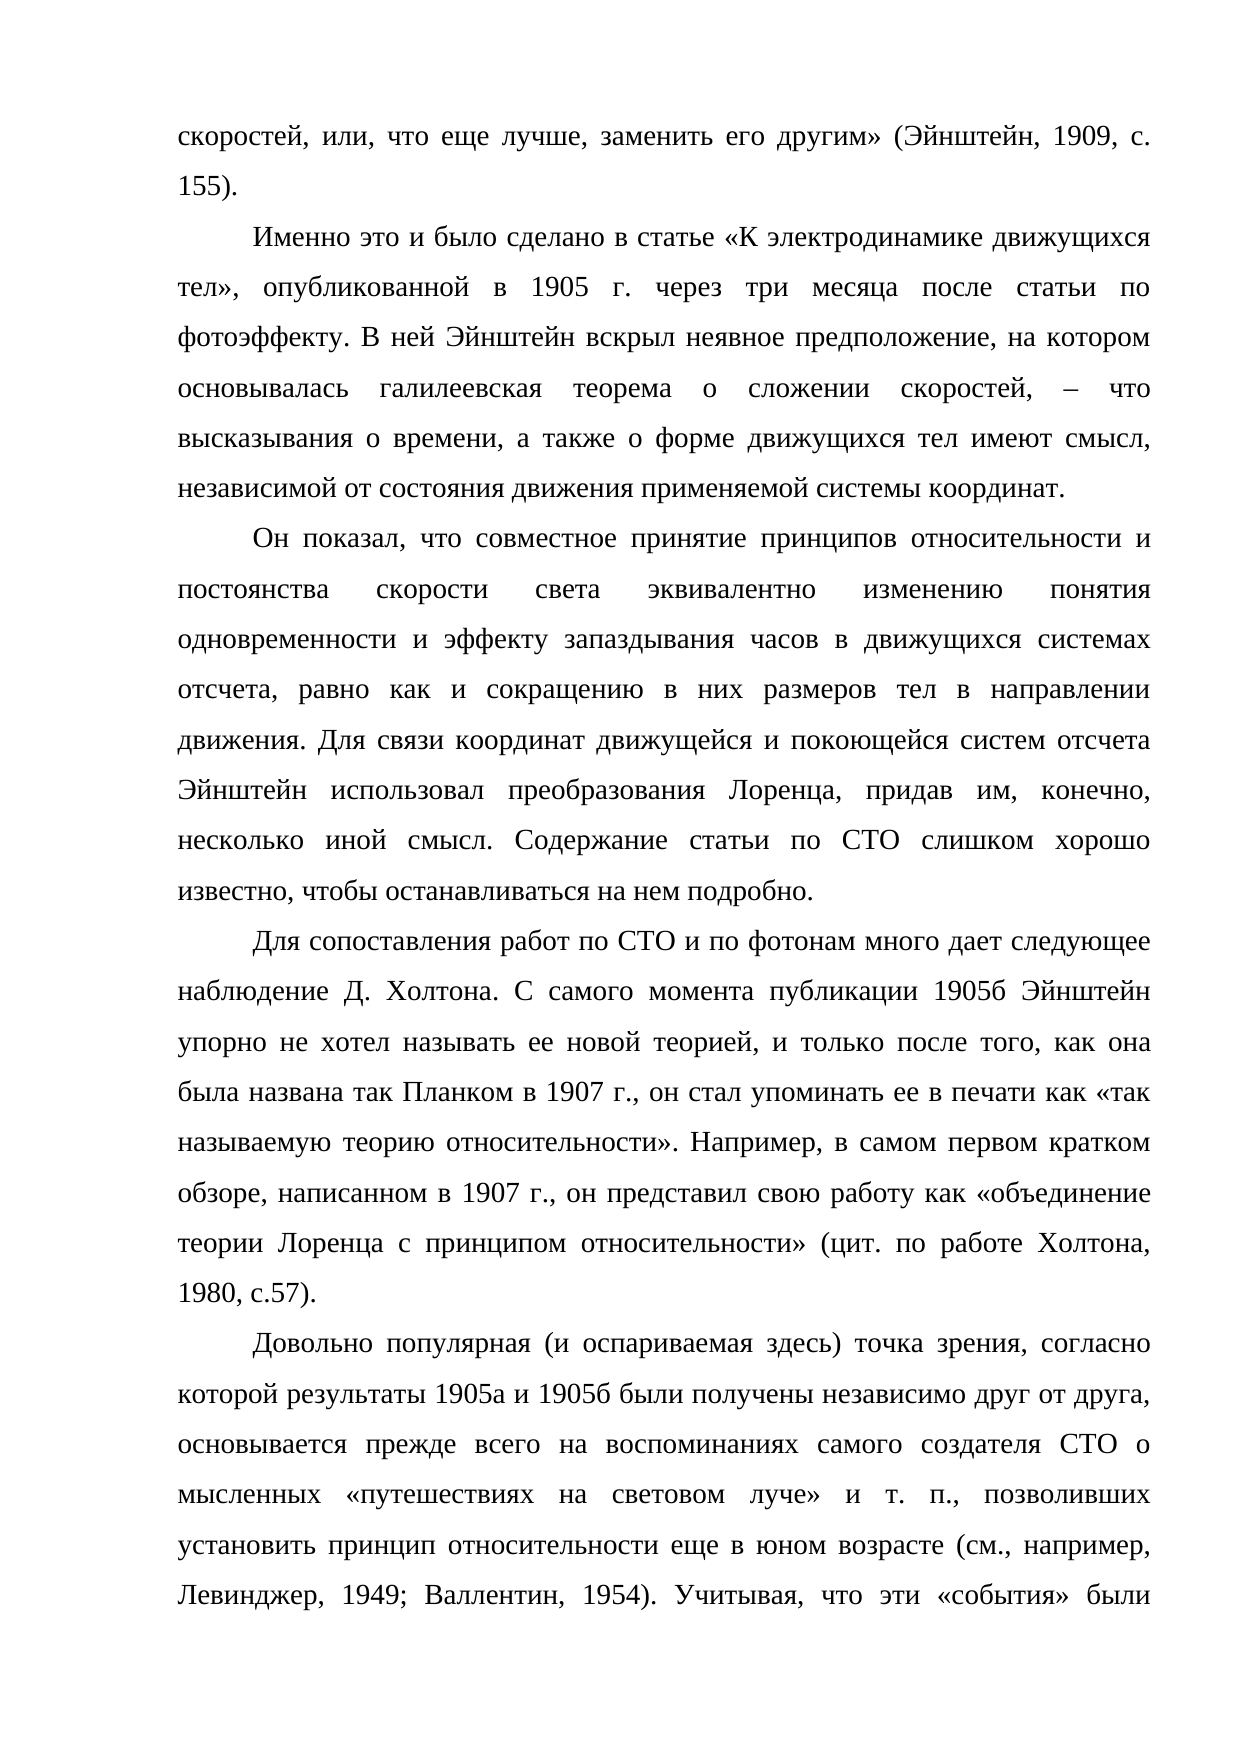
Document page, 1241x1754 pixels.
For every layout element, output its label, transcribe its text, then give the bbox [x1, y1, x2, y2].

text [177, 1326, 1152, 1611]
text Для сопоставления работ по СТО и по фотонам много дает следующее наблюдение Д. Холтона. С самого момента публикации 1905б Эйнштейн упорно не хотел называть ее новой теорией, и только после того, как она была названа так Планком в 1907 г., он стал упоминать ее в печати как «так называемую теорию относительности». Например, в самом первом кратком обзоре, написанном в 1907 г., он представил свою работу как «объединение теории Лоренца с принципом относительности» (цит. по работе Холтона, 1980, с.57). [177, 923, 1152, 1309]
text Он показал, что совместное принятие принципов относительности и постоянства скорости света эквивалентно изменению понятия одновременности и эффекту запаздывания часов в движущихся системах отсчета, равно как и сокращению в них размеров тел в направлении движения. Для связи координат движущейся и покоющейся систем отсчета Эйнштейн использовал преобразования Лоренца, придав им, конечно, несколько иной смысл. Содержание статьи по СТО слишком хорошо известно, чтобы останавливаться на нем подробно. [177, 521, 1152, 906]
text Именно это и было сделано в статье «К электродинамике движущихся тел», опубликованной в 1905 г. через три месяца после статьи по фотоэффекту. В ней Эйнштейн вскрыл неявное предположение, на котором основывалась галилеевская теорема о сложении скоростей, – что высказывания о времени, а также о форме движущихся тел имеют смысл, независимой от состояния движения применяемой системы координат. [177, 219, 1152, 504]
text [177, 118, 1152, 202]
